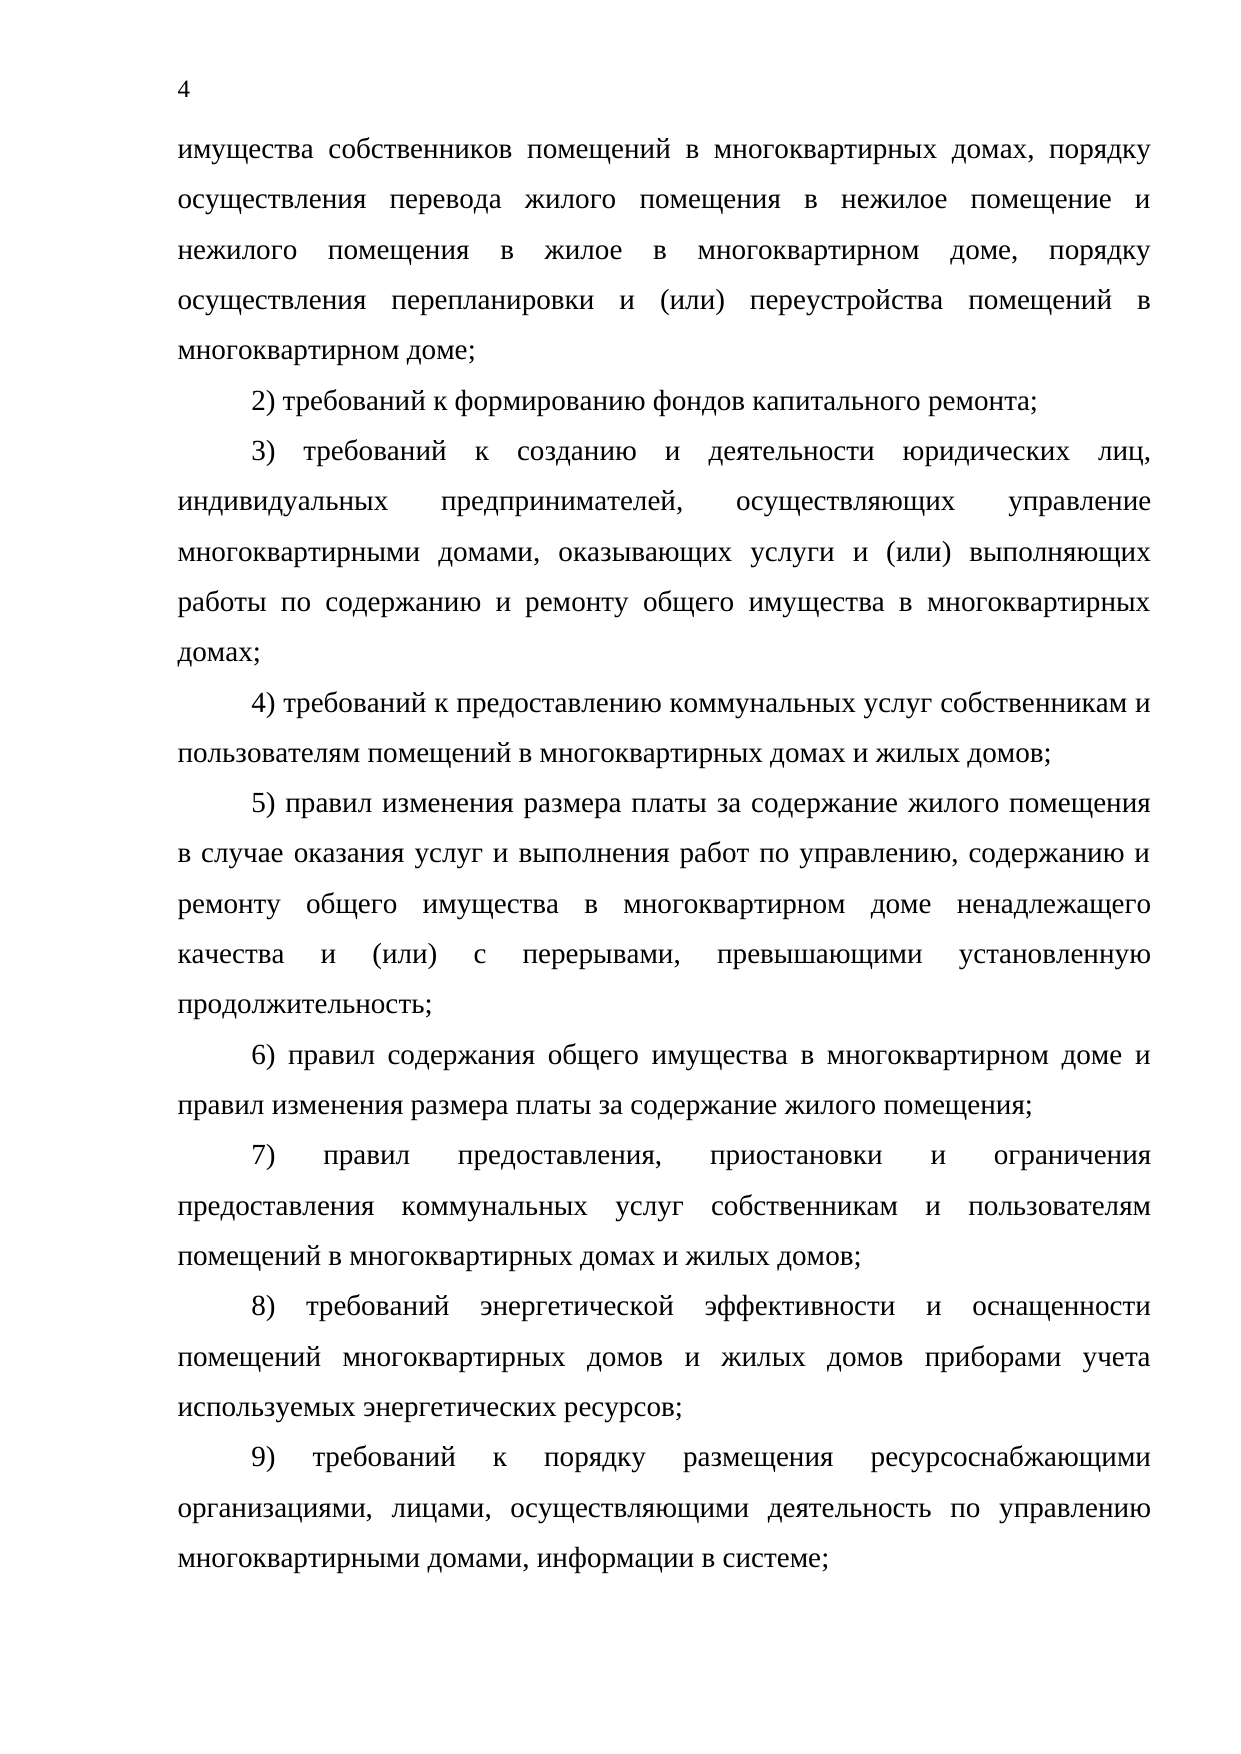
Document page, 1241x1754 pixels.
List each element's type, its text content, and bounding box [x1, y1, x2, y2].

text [177, 131, 1152, 366]
text 4) требований к предоставлению коммунальных услуг собственникам и пользователям помещений в многоквартирных домах и жилых домов; [177, 685, 1152, 768]
text 2) требований к формированию фондов капитального ремонта; [177, 383, 1152, 416]
text 7) правил предоставления, приостановки и ограничения предоставления коммунальных услуг собственникам и пользователям помещений в многоквартирных домах и жилых домов; [177, 1137, 1152, 1272]
text 5) правил изменения размера платы за содержание жилого помещения в случае оказания услуг и выполнения работ по управлению, содержанию и ремонту общего имущества в многоквартирном доме ненадлежащего качества и (или) с перерывами, превышающими установленную продолжительность; [177, 785, 1152, 1020]
text 3) требований к созданию и деятельности юридических лиц, индивидуальных предпринимателей, осуществляющих управление многоквартирными домами, оказывающих услуги и (или) выполняющих работы по содержанию и ремонту общего имущества в многоквартирных домах; [177, 433, 1152, 668]
text 9) требований к порядку размещения ресурсоснабжающими организациями, лицами, осуществляющими деятельность по управлению многоквартирными домами, информации в системе; [177, 1439, 1152, 1573]
text 6) правил содержания общего имущества в многоквартирном доме и правил изменения размера платы за содержание жилого помещения; [177, 1037, 1152, 1121]
text 8) требований энергетической эффективности и оснащенности помещений многоквартирных домов и жилых домов приборами учета используемых энергетических ресурсов; [177, 1288, 1152, 1423]
